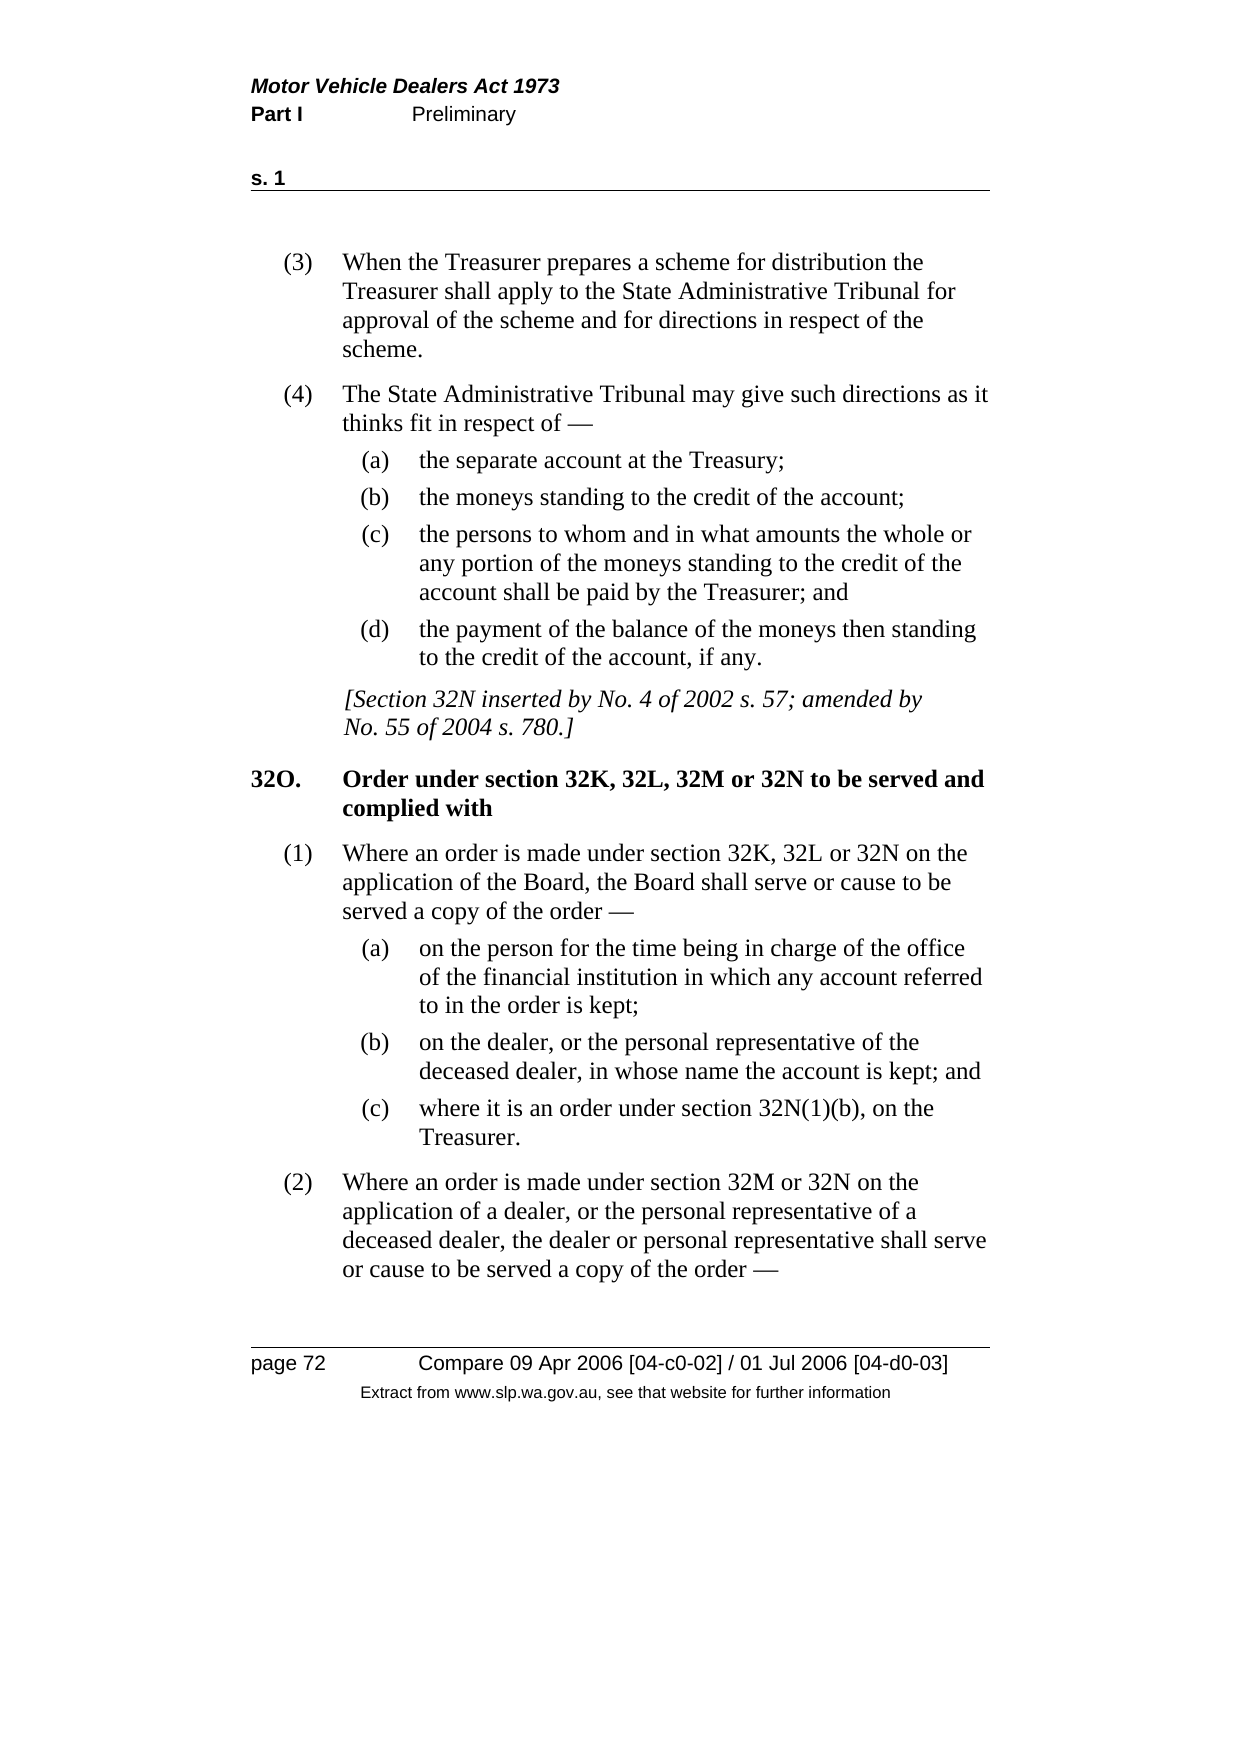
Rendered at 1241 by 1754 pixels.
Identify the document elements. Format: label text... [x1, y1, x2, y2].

subtitle 32O. Order under section 32K, 32L, 32M or 32N to be served and complied with [251, 764, 990, 822]
text (a) the separate account at the Treasury; [251, 445, 990, 474]
text (c) where it is an order under section 32N(1)(b), on the Treasurer. [251, 1093, 990, 1151]
text (3) When the Treasurer prepares a scheme for distribution the Treasurer shall apply to the State Administrative Tribunal for approval of the scheme and for directions in respect of the scheme. [251, 247, 990, 362]
text (b) on the dealer, or the personal representative of the deceased dealer, in whose name the account is kept; and [251, 1027, 990, 1085]
text (a) on the person for the time being in charge of the office of the financial institution in which any account referred to in the order is kept; [251, 933, 990, 1019]
text (d) the payment of the balance of the moneys then standing to the credit of the account, if any. [251, 614, 990, 671]
text (2) Where an order is made under section 32M or 32N on the application of a dealer, or the personal representative of a deceased dealer, the dealer or personal representative shall serve or cause to be served a copy of the order — [251, 1167, 990, 1282]
text [Section 32N inserted by No. 4 of 2002 s. 57; amended by No. 55 of 2004 s. 780.] [251, 684, 990, 741]
text (4) The State Administrative Tribunal may give such directions as it thinks fit in respect of — [251, 379, 990, 437]
text (b) the moneys standing to the credit of the account; [251, 482, 990, 511]
text (c) the persons to whom and in what amounts the whole or any portion of the moneys standing to the credit of the account shall be paid by the Treasurer; and [251, 519, 990, 605]
text (1) Where an order is made under section 32K, 32L or 32N on the application of the Board, the Board shall serve or cause to be served a copy of the order — [251, 838, 990, 924]
